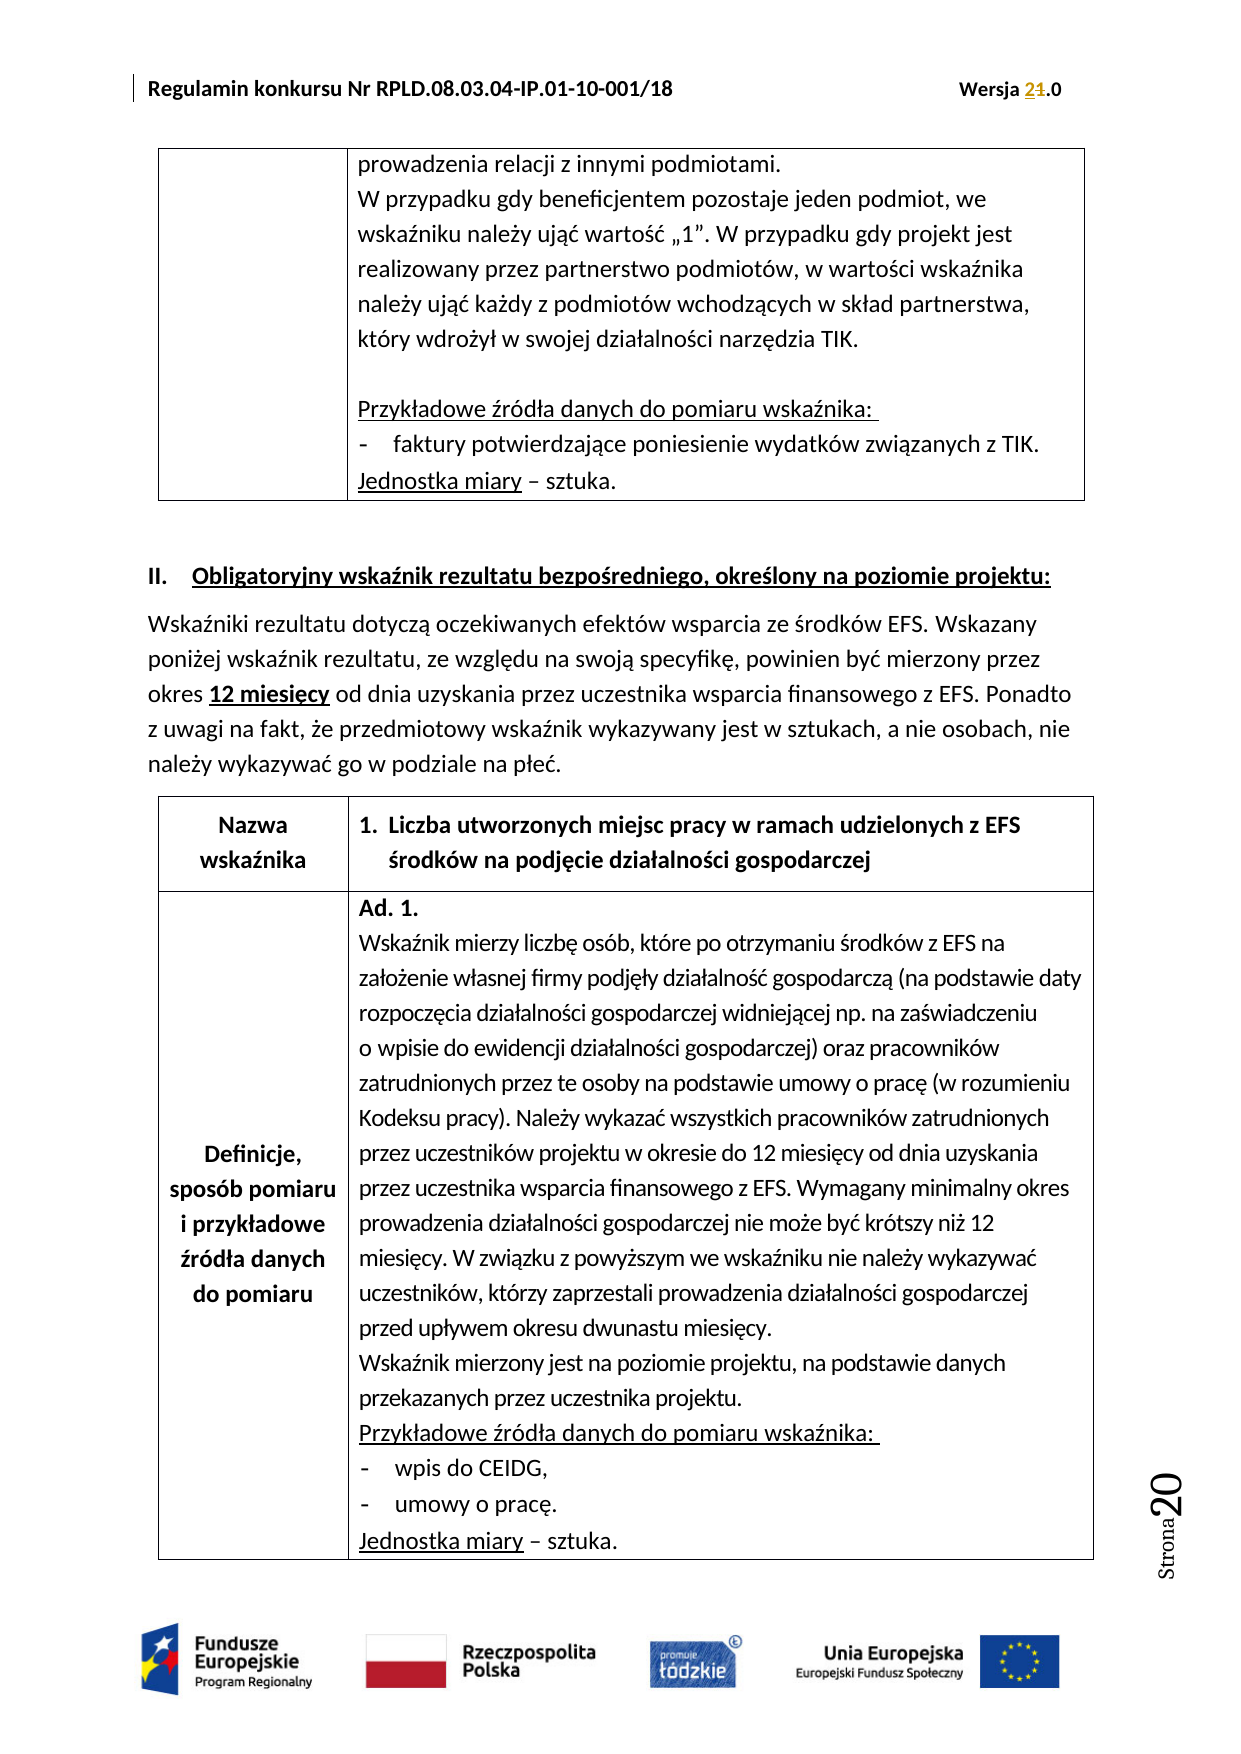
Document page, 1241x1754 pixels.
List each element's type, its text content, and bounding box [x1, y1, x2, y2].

text Wskaźniki rezultatu dotyczą oczekiwanych efektów wsparcia ze środków EFS. Wskazany poniżej wskaźnik rezultatu, ze względu na swoją specyfikę, powinien być mierzony przez okres 12 miesięcy od dnia uzyskania przez uczestnika wsparcia finansowego z EFS. Ponadto z uwagi na fakt, że przedmiotowy wskaźnik wykazywany jest w sztukach, a nie osobach, nie należy wykazywać go w podziale na płeć. [148, 608, 1093, 778]
table_cell Definicje, sposób pomiaru i przykładowe źródła danych do pomiaru [159, 892, 348, 1559]
list Obligatoryjny wskaźnik rezultatu bezpośredniego, określony na poziomie projektu: [148, 561, 1093, 591]
table_header Nazwa wskaźnika [159, 797, 348, 891]
table_cell Ad. 1. Wskaźnik mierzy liczbę osób, które po otrzymaniu środków z EFS na założenie własnej firmy podjęły działalność gospodarczą (na podstawie daty rozpoczęcia działalności gospodarczej widniejącej np. na zaświadczeniu o wpisie do ewidencji działalności gospodarczej) oraz pracowników zatrudnionych przez te osoby na podstawie umowy o pracę (w rozumieniu Kodeksu pracy). Należy wykazać wszystkich pracowników zatrudnionych przez uczestników projektu w okresie do 12 miesięcy od dnia uzyskania przez uczestnika wsparcia finansowego z EFS. Wymagany minimalny okres prowadzenia działalności gospodarczej nie może być krótszy niż 12 miesięcy. W związku z powyższym we wskaźniku nie należy wykazywać uczestników, którzy zaprzestali prowadzenia działalności gospodarczej przed upływem okresu dwunastu miesięcy. Wskaźnik mierzony jest na poziomie projektu, na podstawie danych przekazanych przez uczestnika projektu. Przykładowe źródła danych do pomiaru wskaźnika: wpis do CEIDG, umowy o pracę. Jednostka miary – sztuka. [349, 892, 1093, 1559]
table_header Liczba utworzonych miejsc pracy w ramach udzielonych z EFS środków na podjęcie działalności gospodarczej [349, 797, 1093, 891]
picture [53, 1561, 1105, 1751]
